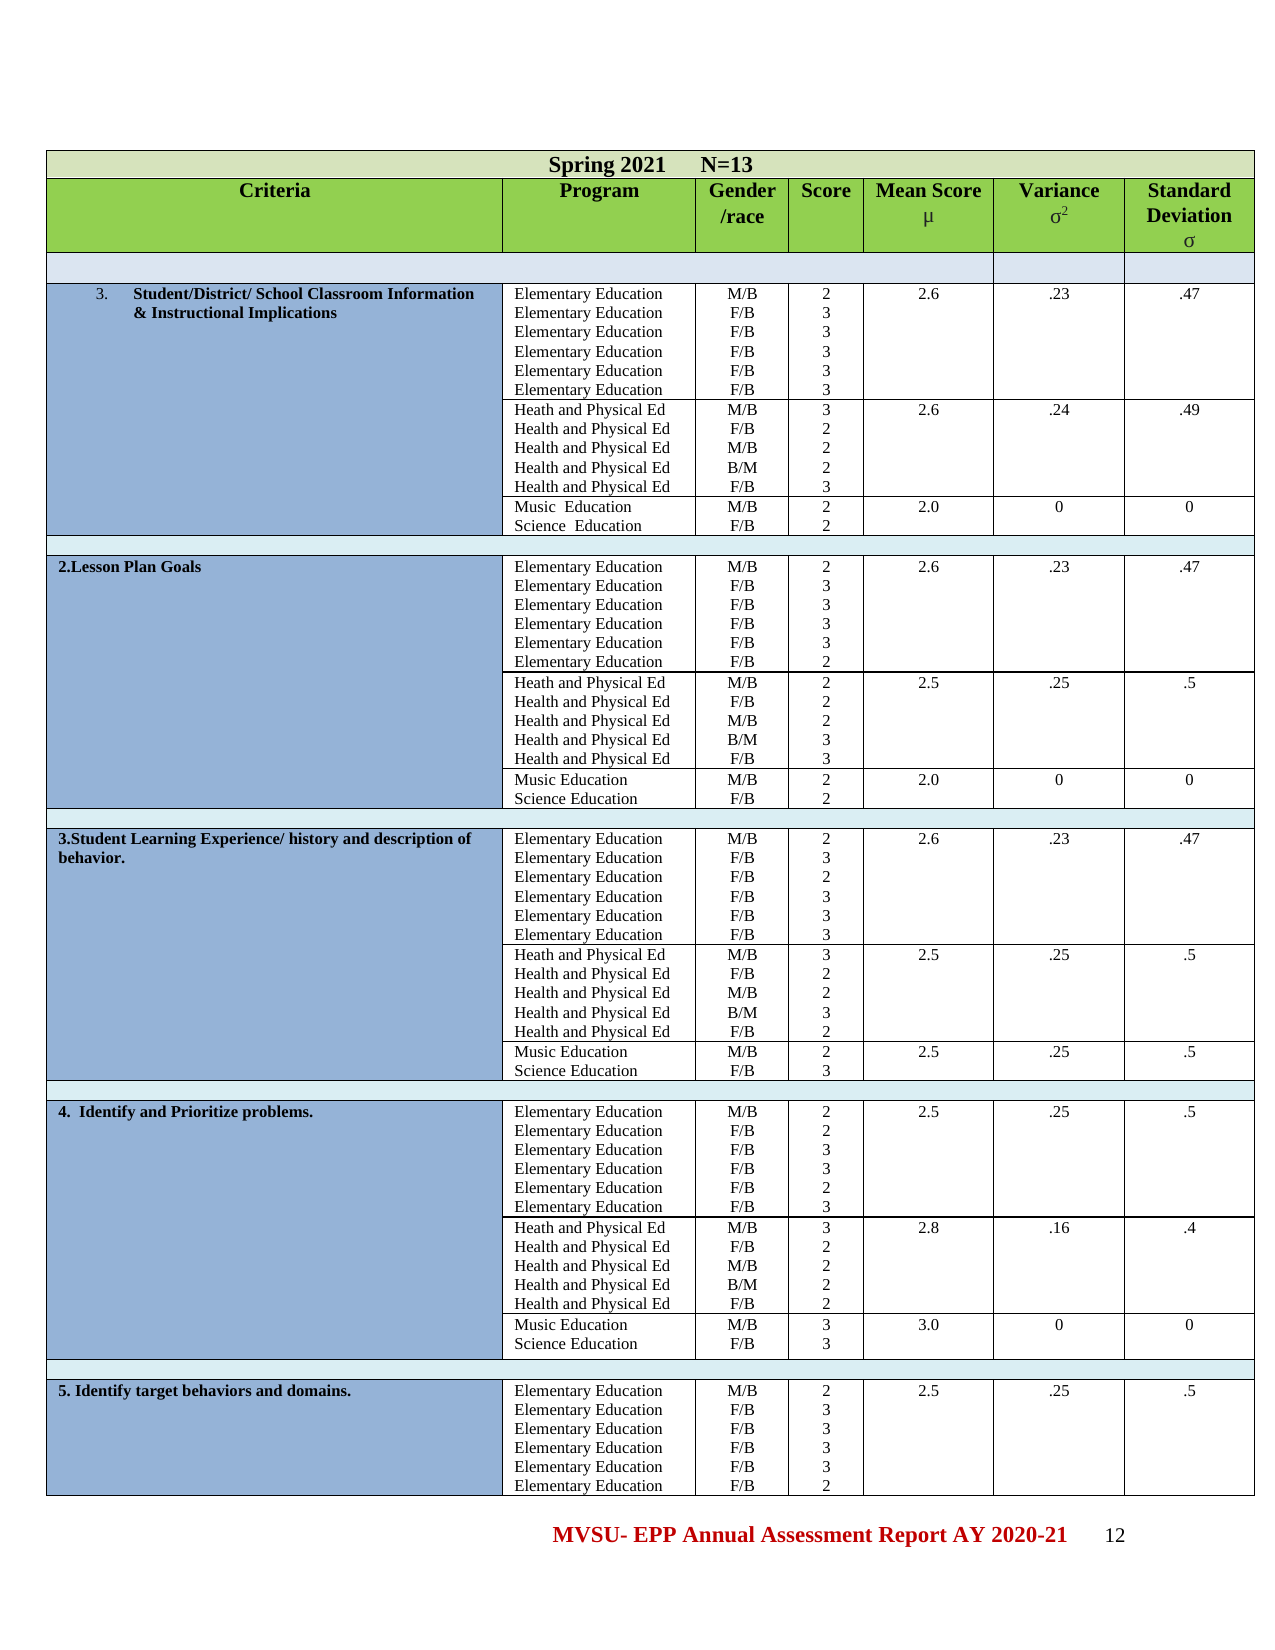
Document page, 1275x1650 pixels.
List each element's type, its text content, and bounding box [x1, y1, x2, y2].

table_cell .23 [994, 829, 1124, 944]
table_cell .23 [994, 284, 1124, 399]
table_cell 2 2 [789, 769, 863, 808]
table_cell M/B F/B [696, 497, 788, 535]
table_cell 3 2 2 2 3 [789, 400, 863, 496]
table_cell 2.5 [864, 945, 993, 1041]
table_cell .4 [1125, 1218, 1254, 1313]
table_cell .47 [1125, 556, 1254, 671]
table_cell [47, 1380, 502, 1495]
table_cell .5 [1125, 673, 1254, 768]
table_cell 3 2 2 2 2 [789, 1218, 863, 1313]
table_cell .23 [994, 556, 1124, 671]
table_cell .5 [1125, 1101, 1254, 1216]
table_cell .25 [994, 945, 1124, 1041]
table_cell .5 [1125, 1380, 1254, 1495]
table_cell Variance σ2 [994, 179, 1124, 252]
table_cell 2.0 [864, 497, 993, 535]
table_cell 2.5 [864, 673, 993, 768]
table_cell 2 3 3 3 3 3 [789, 284, 863, 399]
table_cell 2 2 3 3 2 3 [789, 1101, 863, 1216]
table_cell Heath and Physical Ed Health and Physical Ed Health and Physical Ed Health and Physical Ed Health and Physical Ed [503, 945, 695, 1041]
table_cell 2 3 3 3 3 2 [789, 556, 863, 671]
table_cell Heath and Physical Ed Health and Physical Ed Health and Physical Ed Health and Physical Ed Health and Physical Ed [503, 1218, 695, 1313]
table_cell 2.5 [864, 1380, 993, 1495]
table_cell 0 [1125, 1314, 1254, 1359]
table_cell [47, 1360, 1254, 1379]
table_cell Standard Deviation σ [1125, 179, 1254, 252]
table_cell M/B F/B F/B F/B F/B F/B [696, 556, 788, 671]
table_cell 3 2 2 3 2 [789, 945, 863, 1041]
table_cell M/B F/B F/B F/B F/B F/B [696, 1380, 788, 1495]
table_cell .24 [994, 400, 1124, 496]
table_cell Elementary Education Elementary Education Elementary Education Elementary Education Elementary Education Elementary Education [503, 1101, 695, 1216]
table_cell Elementary Education Elementary Education Elementary Education Elementary Education Elementary Education Elementary Education [503, 284, 695, 399]
table_cell 2.5 [864, 1042, 993, 1080]
table_cell Gender/race [696, 179, 788, 252]
table_cell 4. Identify and Prioritize problems. [47, 1101, 502, 1359]
table_cell 2 2 2 3 3 [789, 673, 863, 768]
table_cell M/B F/B M/B B/M F/B [696, 673, 788, 768]
table_cell .25 [994, 1101, 1124, 1216]
table_cell Student/District/ School Classroom Information & Instructional Implications [47, 284, 502, 535]
table_cell Score [789, 179, 863, 252]
table_cell M/B F/B F/B F/B F/B F/B [696, 1101, 788, 1216]
table_cell [1125, 253, 1254, 283]
table_cell Heath and Physical Ed Health and Physical Ed Health and Physical Ed Health and Physical Ed Health and Physical Ed [503, 400, 695, 496]
table_cell .5 [1125, 945, 1254, 1041]
table_cell 2.6 [864, 556, 993, 671]
table_cell .16 [994, 1218, 1124, 1313]
table_cell Elementary Education Elementary Education Elementary Education Elementary Education Elementary Education Elementary Education [503, 556, 695, 671]
table_cell 2 3 [789, 1042, 863, 1080]
table_cell Music Education Science Education [503, 1042, 695, 1080]
table_cell 0 [1125, 769, 1254, 808]
table_cell .25 [994, 1042, 1124, 1080]
table_cell M/B F/B [696, 1042, 788, 1080]
table_cell 3 3 [789, 1314, 863, 1359]
table_cell .25 [994, 1380, 1124, 1495]
table_cell 2.6 [864, 829, 993, 944]
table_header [47, 151, 1254, 177]
table_cell 3.0 [864, 1314, 993, 1359]
table_cell M/B F/B M/B B/M F/B [696, 1218, 788, 1313]
table_cell Music Education Science Education [503, 497, 695, 535]
table_cell Music Education Science Education [503, 769, 695, 808]
table_cell [47, 536, 1254, 555]
table_cell 2.6 [864, 400, 993, 496]
table_cell M/B F/B [696, 1314, 788, 1359]
table_cell [994, 253, 1124, 283]
table_cell 2 3 2 3 3 3 [789, 829, 863, 944]
table_cell 3.Student Learning Experience/ history and description of behavior. [47, 829, 502, 1080]
table_cell Elementary Education Elementary Education Elementary Education Elementary Education Elementary Education Elementary Education [503, 1380, 695, 1495]
table_cell 0 [994, 497, 1124, 535]
table_cell 0 [994, 1314, 1124, 1359]
table_cell M/B F/B [696, 769, 788, 808]
table_cell [47, 1081, 1254, 1100]
table_cell 2.8 [864, 1218, 993, 1313]
table_cell M/B F/B M/B B/M F/B [696, 945, 788, 1041]
table_cell .47 [1125, 284, 1254, 399]
table_cell .5 [1125, 1042, 1254, 1080]
table_cell 2 2 [789, 497, 863, 535]
table_cell M/B F/B M/B B/M F/B [696, 400, 788, 496]
table_cell 0 [1125, 497, 1254, 535]
table_cell 2.Lesson Plan Goals [47, 556, 502, 808]
table_cell .25 [994, 673, 1124, 768]
table_cell Elementary Education Elementary Education Elementary Education Elementary Education Elementary Education Elementary Education [503, 829, 695, 944]
table_cell Music Education Science Education [503, 1314, 695, 1359]
table_cell .47 [1125, 829, 1254, 944]
table_cell [47, 253, 993, 283]
table_cell 2.0 [864, 769, 993, 808]
table_cell 2.6 [864, 284, 993, 399]
table_cell Heath and Physical Ed Health and Physical Ed Health and Physical Ed Health and Physical Ed Health and Physical Ed [503, 673, 695, 768]
table_cell [47, 809, 1254, 828]
table_cell Mean Score μ [864, 179, 993, 252]
table_cell M/B F/B F/B F/B F/B F/B [696, 284, 788, 399]
table_cell M/B F/B F/B F/B F/B F/B [696, 829, 788, 944]
table_cell 2 3 3 3 3 2 [789, 1380, 863, 1495]
table_cell 0 [994, 769, 1124, 808]
table_cell Program [503, 179, 695, 252]
table_cell 2.5 [864, 1101, 993, 1216]
table_cell Criteria [47, 179, 502, 252]
table_cell .49 [1125, 400, 1254, 496]
